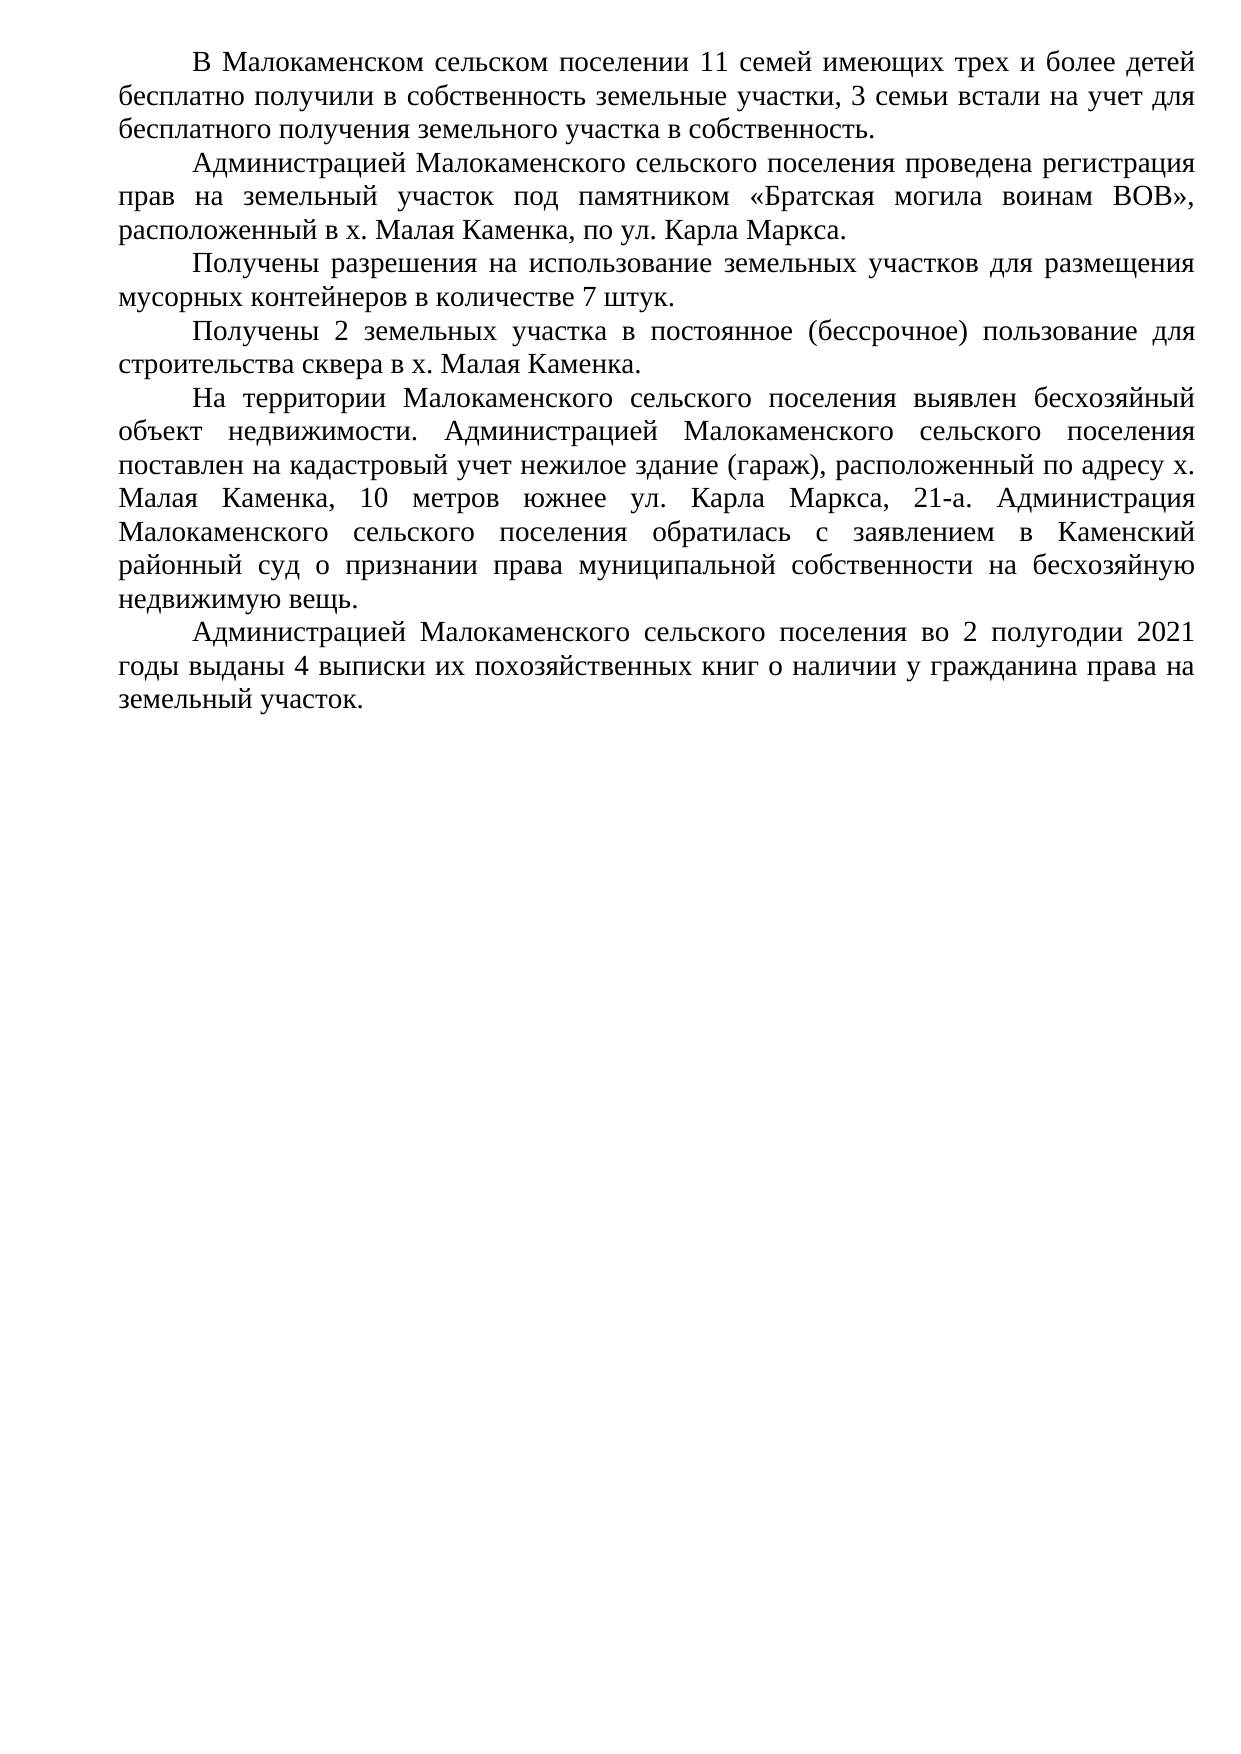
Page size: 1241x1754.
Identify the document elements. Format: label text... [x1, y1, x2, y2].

text Администрацией Малокаменского сельского поселения во 2 полугодии 2021 годы выданы 4 выписки их похозяйственных книг о наличии у гражданина права на земельный участок. [118, 614, 1196, 715]
text На территории Малокаменского сельского поселения выявлен бесхозяйный объект недвижимости. Администрацией Малокаменского сельского поселения поставлен на кадастровый учет нежилое здание (гараж), расположенный по адресу х. Малая Каменка, 10 метров южнее ул. Карла Маркса, 21-а. Администрация Малокаменского сельского поселения обратилась с заявлением в Каменский районный суд о признании права муниципальной собственности на бесхозяйную недвижимую вещь. [118, 380, 1196, 614]
text Администрацией Малокаменского сельского поселения проведена регистрация прав на земельный участок под памятником «Братская могила воинам ВОВ», расположенный в х. Малая Каменка, по ул. Карла Маркса. [118, 145, 1196, 246]
text Получены разрешения на использование земельных участков для размещения мусорных контейнеров в количестве 7 штук. [118, 246, 1196, 313]
text Получены 2 земельных участка в постоянное (бессрочное) пользование для строительства сквера в х. Малая Каменка. [118, 313, 1196, 380]
text В Малокаменском сельском поселении 11 семей имеющих трех и более детей бесплатно получили в собственность земельные участки, 3 семьи встали на учет для бесплатного получения земельного участка в собственность. [118, 44, 1196, 145]
